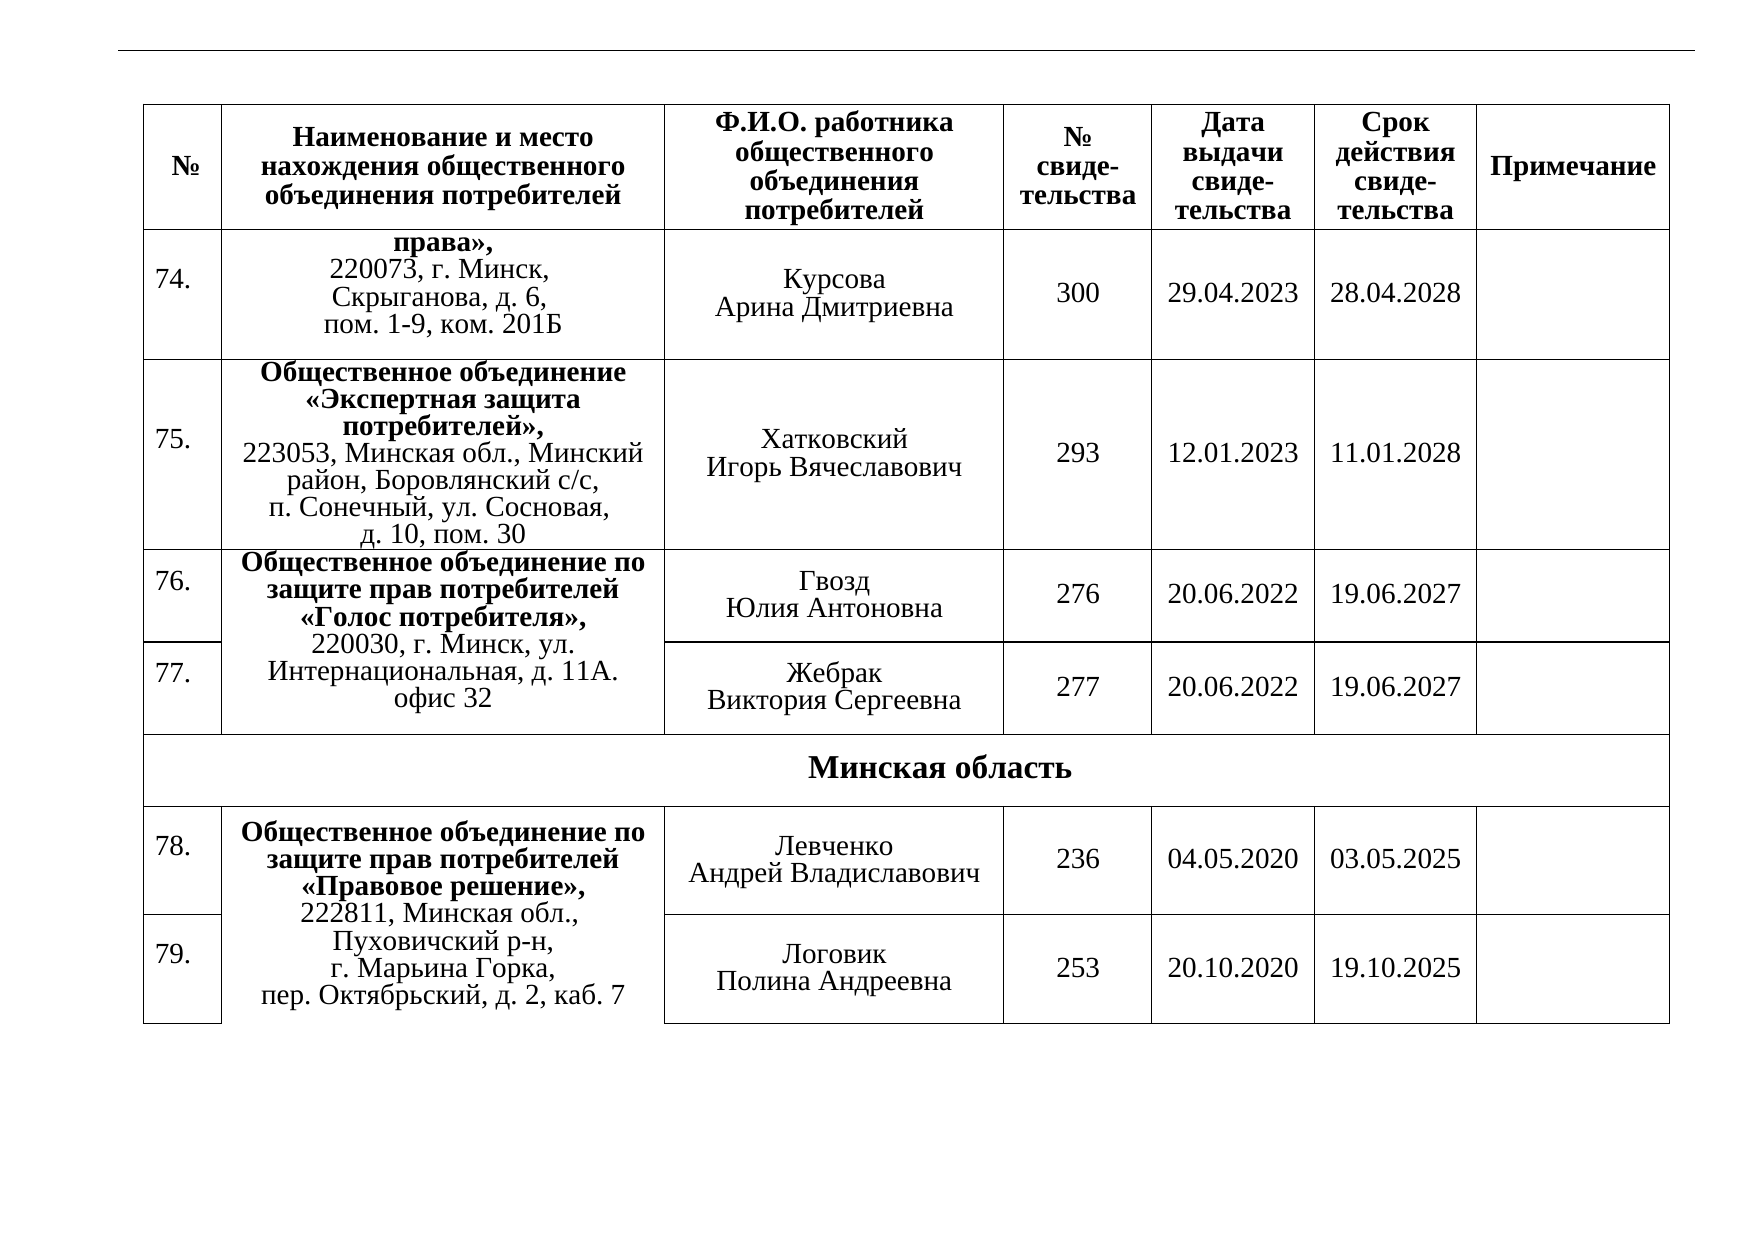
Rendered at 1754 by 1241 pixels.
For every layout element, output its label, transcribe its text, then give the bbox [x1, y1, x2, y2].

table_cell Курсова Арина Дмитриевна [665, 230, 1003, 358]
table_cell 12.01.2023 [1152, 360, 1314, 549]
table_cell 11.01.2028 [1315, 360, 1476, 549]
table_cell Минская область [144, 735, 1669, 806]
table_cell [144, 550, 221, 641]
table_cell 236 [1004, 807, 1151, 914]
table_cell [144, 643, 221, 734]
table_cell 20.06.2022 [1152, 550, 1314, 641]
table_cell 28.04.2028 [1315, 230, 1476, 358]
table_cell Жебрак Виктория Сергеевна [665, 643, 1003, 734]
table_cell Хатковский Игорь Вячеславович [665, 360, 1003, 549]
table_cell [1477, 643, 1669, 734]
table_cell [144, 807, 221, 914]
table_cell Общественное объединение по защите прав потребителей «Правовое решение», 222811, Минская обл., Пуховичский р-н, г. Марьина Горка, пер. Октябрьский, д. 2, каб. 7 [222, 807, 664, 1022]
table_cell [1477, 550, 1669, 641]
table_cell 04.05.2020 [1152, 807, 1314, 914]
table_header № свиде-тельства [1004, 105, 1151, 229]
table_cell [144, 360, 221, 549]
table_header Дата выдачи свиде-тельства [1152, 105, 1314, 229]
table_cell 19.10.2025 [1315, 915, 1476, 1022]
table_cell [1477, 360, 1669, 549]
table_cell [1477, 230, 1669, 358]
table_cell 03.05.2025 [1315, 807, 1476, 914]
table_header Примечание [1477, 105, 1669, 229]
table_header Ф.И.О. работника общественного объединения потребителей [665, 105, 1003, 229]
table_cell Общественное объединение «Объединение по защите прав потребителей «На стороне права», 220073, г. Минск, Скрыганова, д. 6, пом. 1-9, ком. 201Б [222, 230, 664, 358]
table_cell [144, 230, 221, 358]
table_cell 20.06.2022 [1152, 643, 1314, 734]
table_cell 293 [1004, 360, 1151, 549]
table_cell 19.06.2027 [1315, 550, 1476, 641]
table_cell 276 [1004, 550, 1151, 641]
table_cell 300 [1004, 230, 1151, 358]
table_cell [1477, 807, 1669, 914]
table_cell 29.04.2023 [1152, 230, 1314, 358]
table_cell [1477, 915, 1669, 1022]
table_cell 19.06.2027 [1315, 643, 1476, 734]
table_cell Общественное объединение по защите прав потребителей «Голос потребителя», 220030, г. Минск, ул. Интернациональная, д. 11А. офис 32 [222, 550, 664, 734]
table_cell 277 [1004, 643, 1151, 734]
table_cell Логовик Полина Андреевна [665, 915, 1003, 1022]
table_header № [144, 105, 221, 229]
table_cell Левченко Андрей Владиславович [665, 807, 1003, 914]
table_header Наименование и место нахождения общественного объединения потребителей [222, 105, 664, 229]
table_cell Гвозд Юлия Антоновна [665, 550, 1003, 641]
table_header Срок действия свиде-тельства [1315, 105, 1476, 229]
table_cell 20.10.2020 [1152, 915, 1314, 1022]
table_cell 253 [1004, 915, 1151, 1022]
table_cell Общественное объединение «Экспертная защита потребителей», 223053, Минская обл., Минский район, Боровлянский с/с, п. Сонечный, ул. Сосновая, д. 10, пом. 30 [222, 360, 664, 549]
table_cell [144, 915, 221, 1022]
